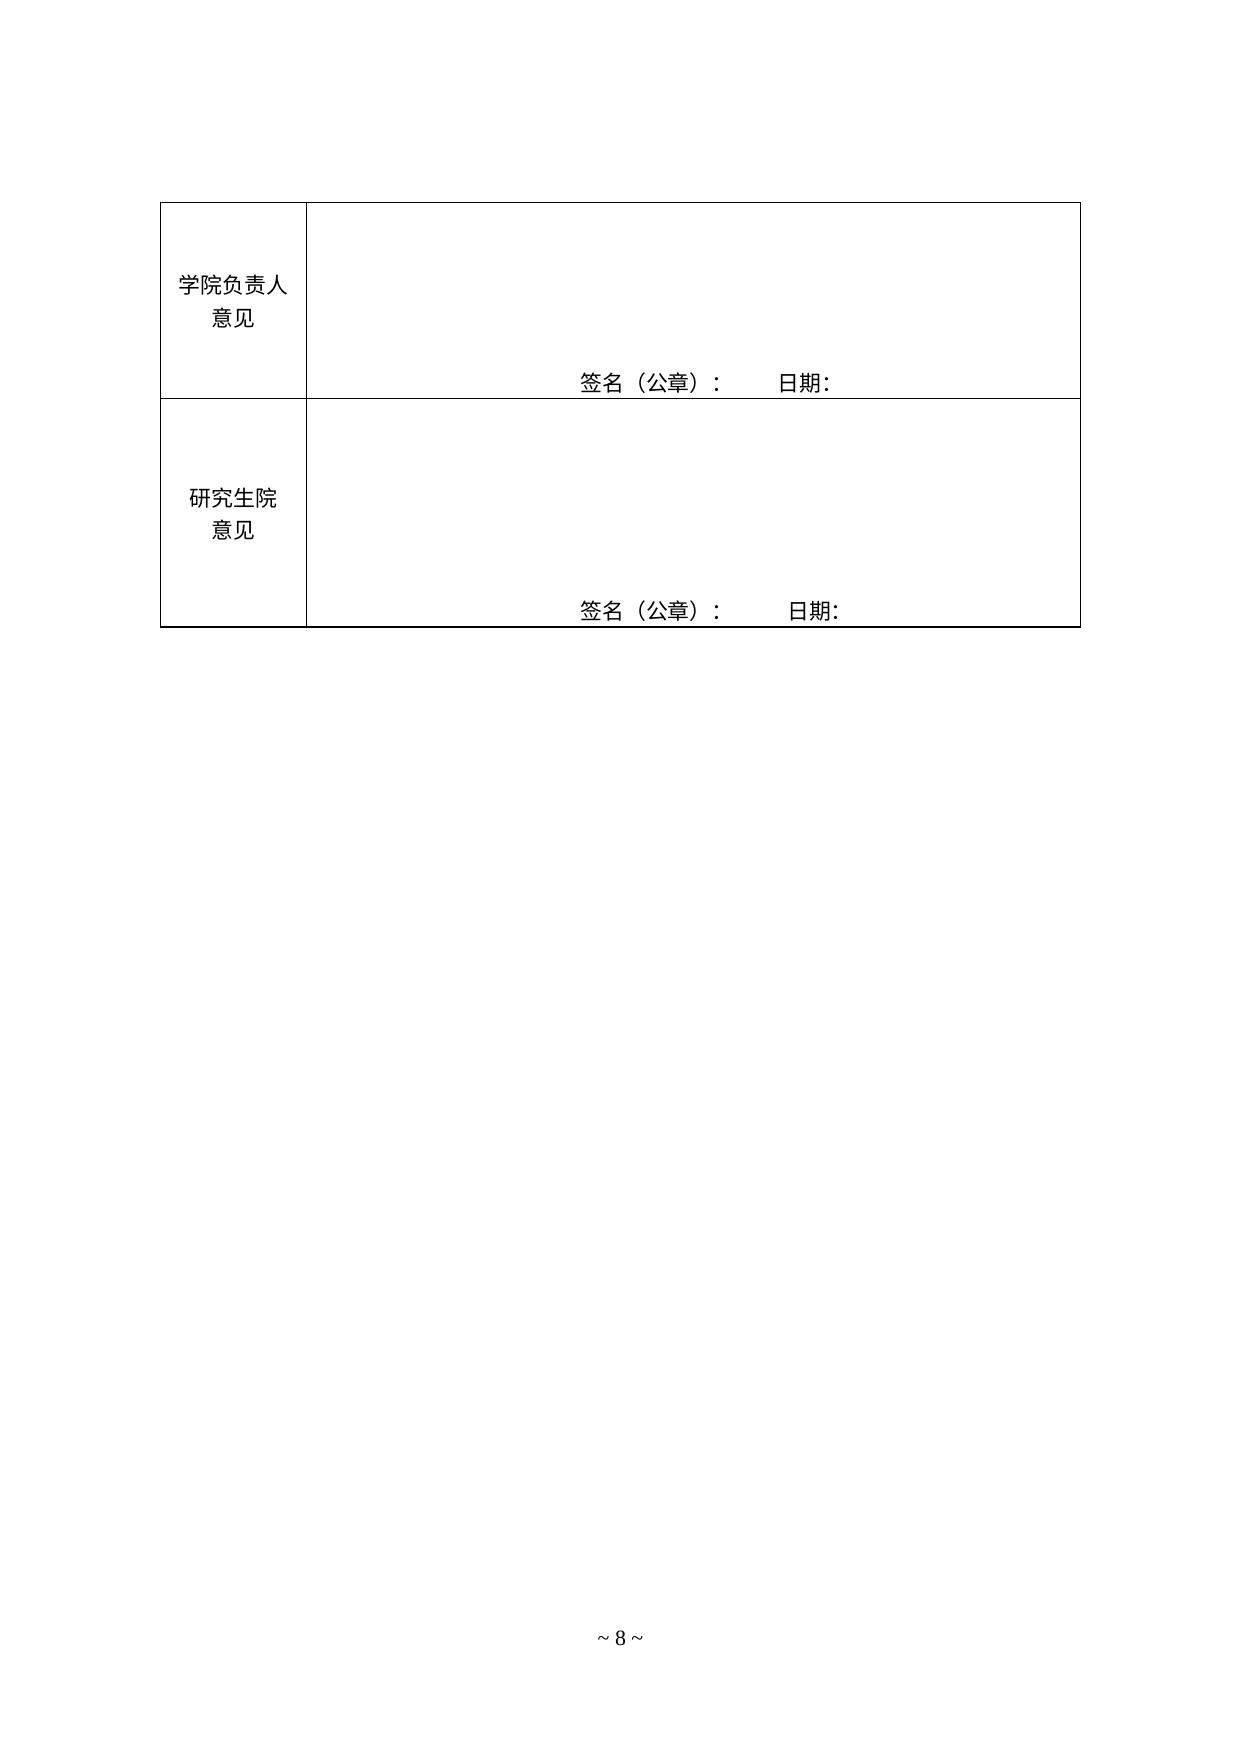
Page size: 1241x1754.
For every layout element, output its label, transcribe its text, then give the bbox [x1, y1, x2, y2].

table_cell 学院负责人意见 [161, 203, 306, 398]
table_cell 研究生院 意见 [161, 399, 306, 626]
table_cell 签名（公章）： 日期： [307, 203, 1080, 398]
table_cell 签名（公章）： 日期： [307, 399, 1080, 626]
